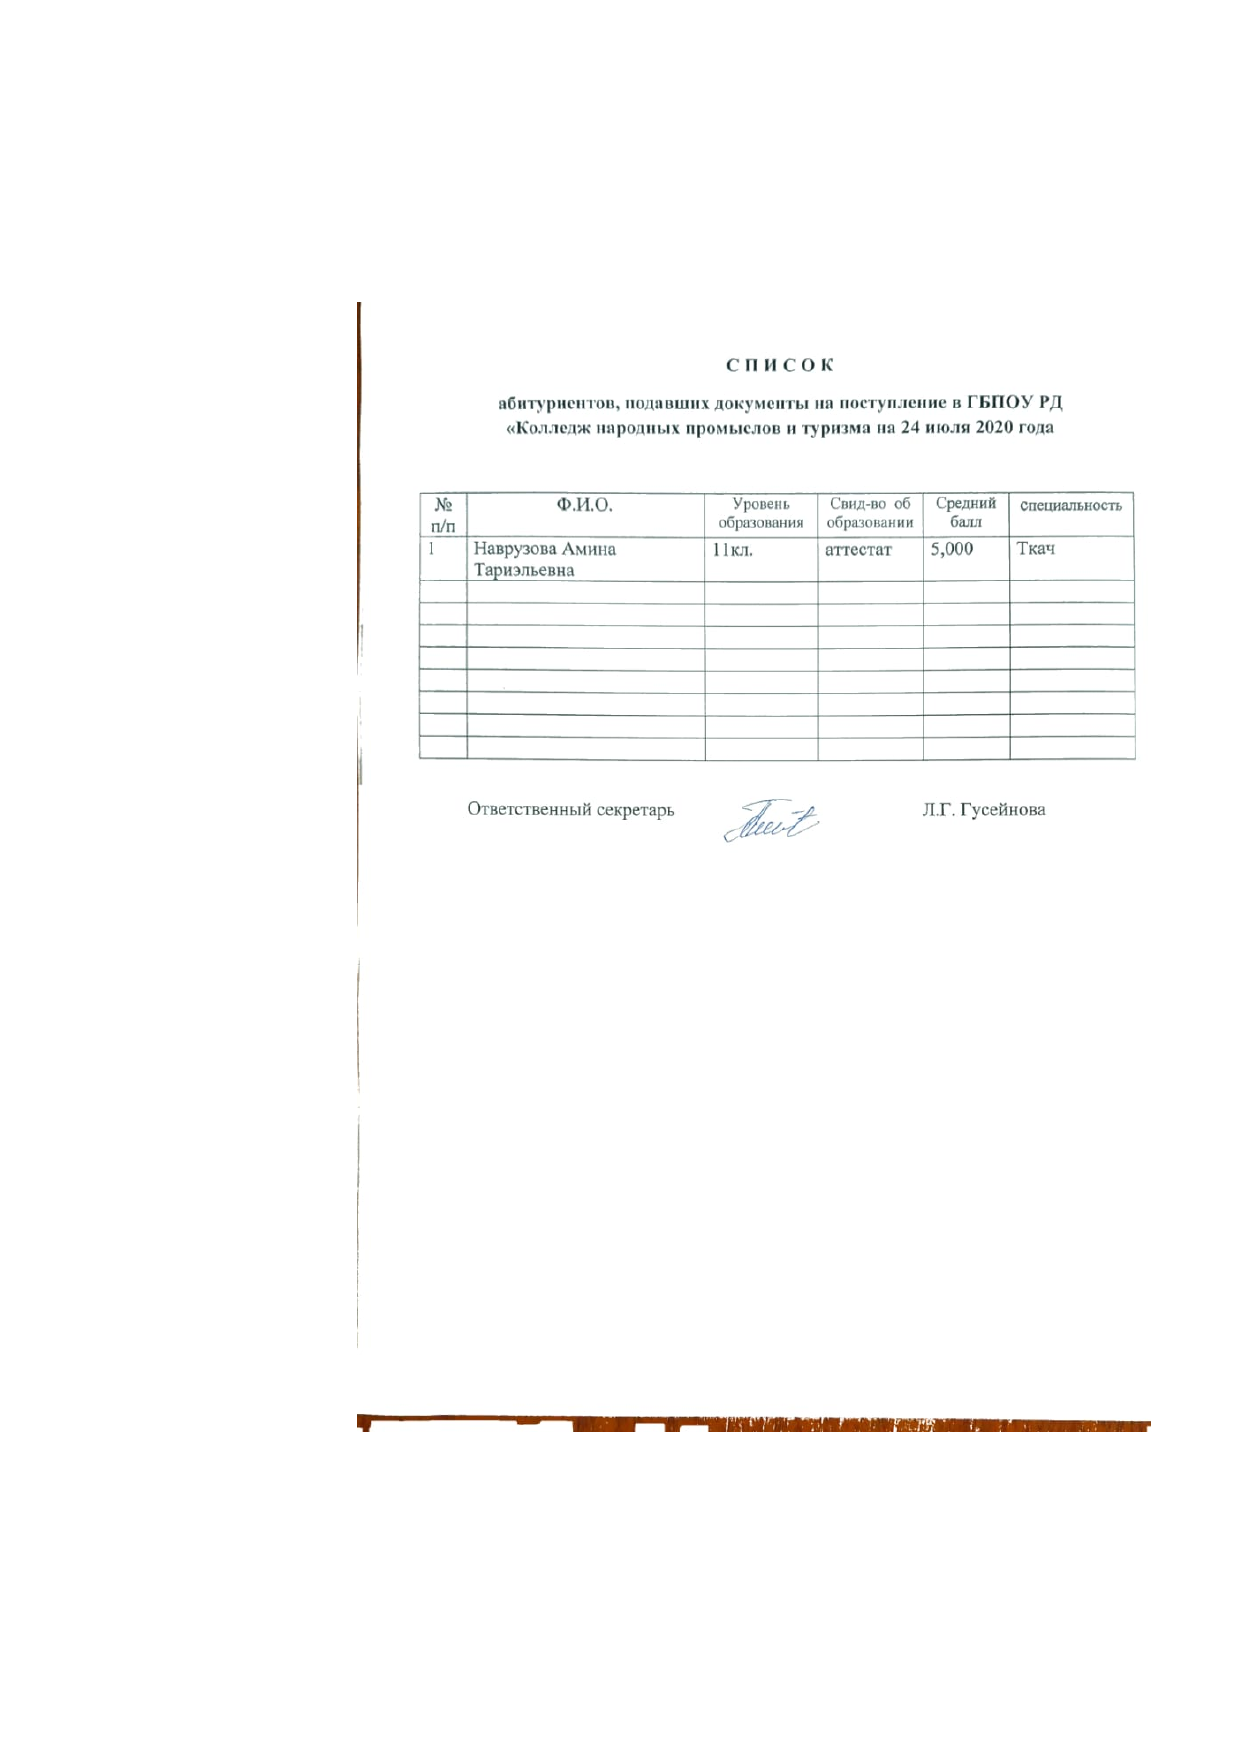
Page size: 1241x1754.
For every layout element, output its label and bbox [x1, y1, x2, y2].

picture [357, 302, 1151, 1432]
